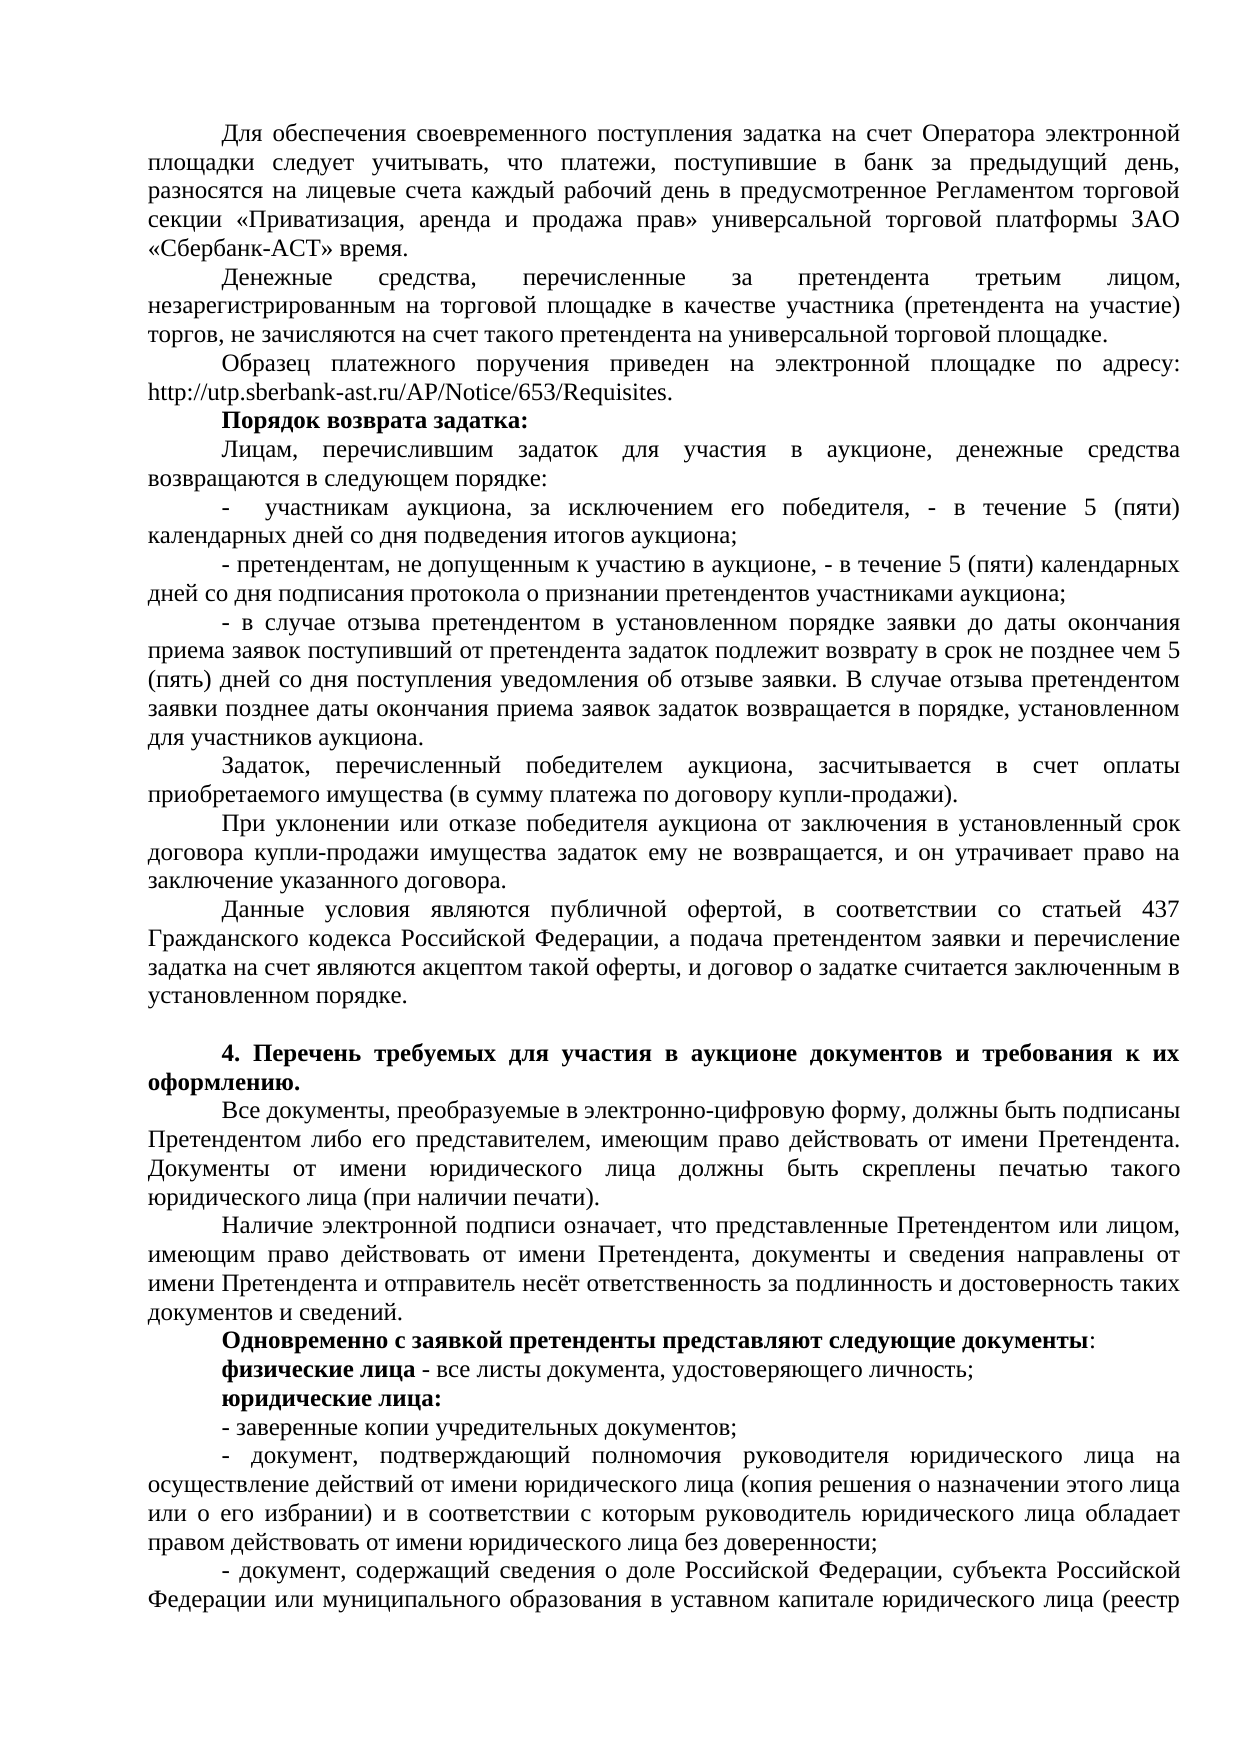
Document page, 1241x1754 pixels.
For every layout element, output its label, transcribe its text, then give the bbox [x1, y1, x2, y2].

text Денежные средства, перечисленные за претендента третьим лицом, незарегистрированным на торговой площадке в качестве участника (претендента на участие) торгов, не зачисляются на счет такого претендента на универсальной торговой площадке. [148, 262, 1181, 348]
text - заверенные копии учредительных документов; [148, 1412, 1181, 1441]
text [148, 1556, 1181, 1613]
text Лицам, перечислившим задаток для участия в аукционе, денежные средства возвращаются в следующем порядке: [148, 434, 1181, 492]
text Наличие электронной подписи означает, что представленные Претендентом или лицом, имеющим право действовать от имени Претендента, документы и сведения направлены от имени Претендента и отправитель несёт ответственность за подлинность и достоверность таких документов и сведений. [148, 1211, 1181, 1326]
text - документ, подтверждающий полномочия руководителя юридического лица на осуществление действий от имени юридического лица (копия решения о назначении этого лица или о его избрании) и в соответствии с которым руководитель юридического лица обладает правом действовать от имени юридического лица без доверенности; [148, 1441, 1181, 1556]
text - участникам аукциона, за исключением его победителя, - в течение 5 (пяти) календарных дней со дня подведения итогов аукциона; [148, 492, 1181, 549]
text физические лица - все листы документа, удостоверяющего личность; [148, 1354, 1181, 1383]
text Одновременно с заявкой претенденты представляют следующие документы: [148, 1326, 1181, 1354]
text При уклонении или отказе победителя аукциона от заключения в установленный срок договора купли-продажи имущества задаток ему не возвращается, и он утрачивает право на заключение указанного договора. [148, 808, 1181, 894]
text Для обеспечения своевременного поступления задатка на счет Оператора электронной площадки следует учитывать, что платежи, поступившие в банк за предыдущий день, разносятся на лицевые счета каждый рабочий день в предусмотренное Регламентом торговой секции «Приватизация, аренда и продажа прав» универсальной торговой платформы ЗАО «Сбербанк-АСТ» время. [148, 118, 1181, 262]
text Задаток, перечисленный победителем аукциона, засчитывается в счет оплаты приобретаемого имущества (в сумму платежа по договору купли-продажи). [148, 751, 1181, 808]
text Все документы, преобразуемые в электронно-цифровую форму, должны быть подписаны Претендентом либо его представителем, имеющим право действовать от имени Претендента. Документы от имени юридического лица должны быть скреплены печатью такого юридического лица (при наличии печати). [148, 1096, 1181, 1211]
text 4. Перечень требуемых для участия в аукционе документов и требования к их оформлению. [148, 1038, 1181, 1096]
text Данные условия являются публичной офертой, в соответствии со статьей 437 Гражданского кодекса Российской Федерации, а подача претендентом заявки и перечисление задатка на счет являются акцептом такой оферты, и договор о задатке считается заключенным в установленном порядке. [148, 894, 1181, 1009]
text - в случае отзыва претендентом в установленном порядке заявки до даты окончания приема заявок поступивший от претендента задаток подлежит возврату в срок не позднее чем 5 (пять) дней со дня поступления уведомления об отзыве заявки. В случае отзыва претендентом заявки позднее даты окончания приема заявок задаток возвращается в порядке, установленном для участников аукциона. [148, 607, 1181, 751]
text юридические лица: [148, 1383, 1181, 1412]
text - претендентам, не допущенным к участию в аукционе, - в течение 5 (пяти) календарных дней со дня подписания протокола о признании претендентов участниками аукциона; [148, 549, 1181, 607]
text Порядок возврата задатка: [148, 406, 1181, 434]
text Образец платежного поручения приведен на электронной площадке по адресу: http://utp.sberbank-ast.ru/AP/Notice/653/Requisites. [148, 348, 1181, 406]
